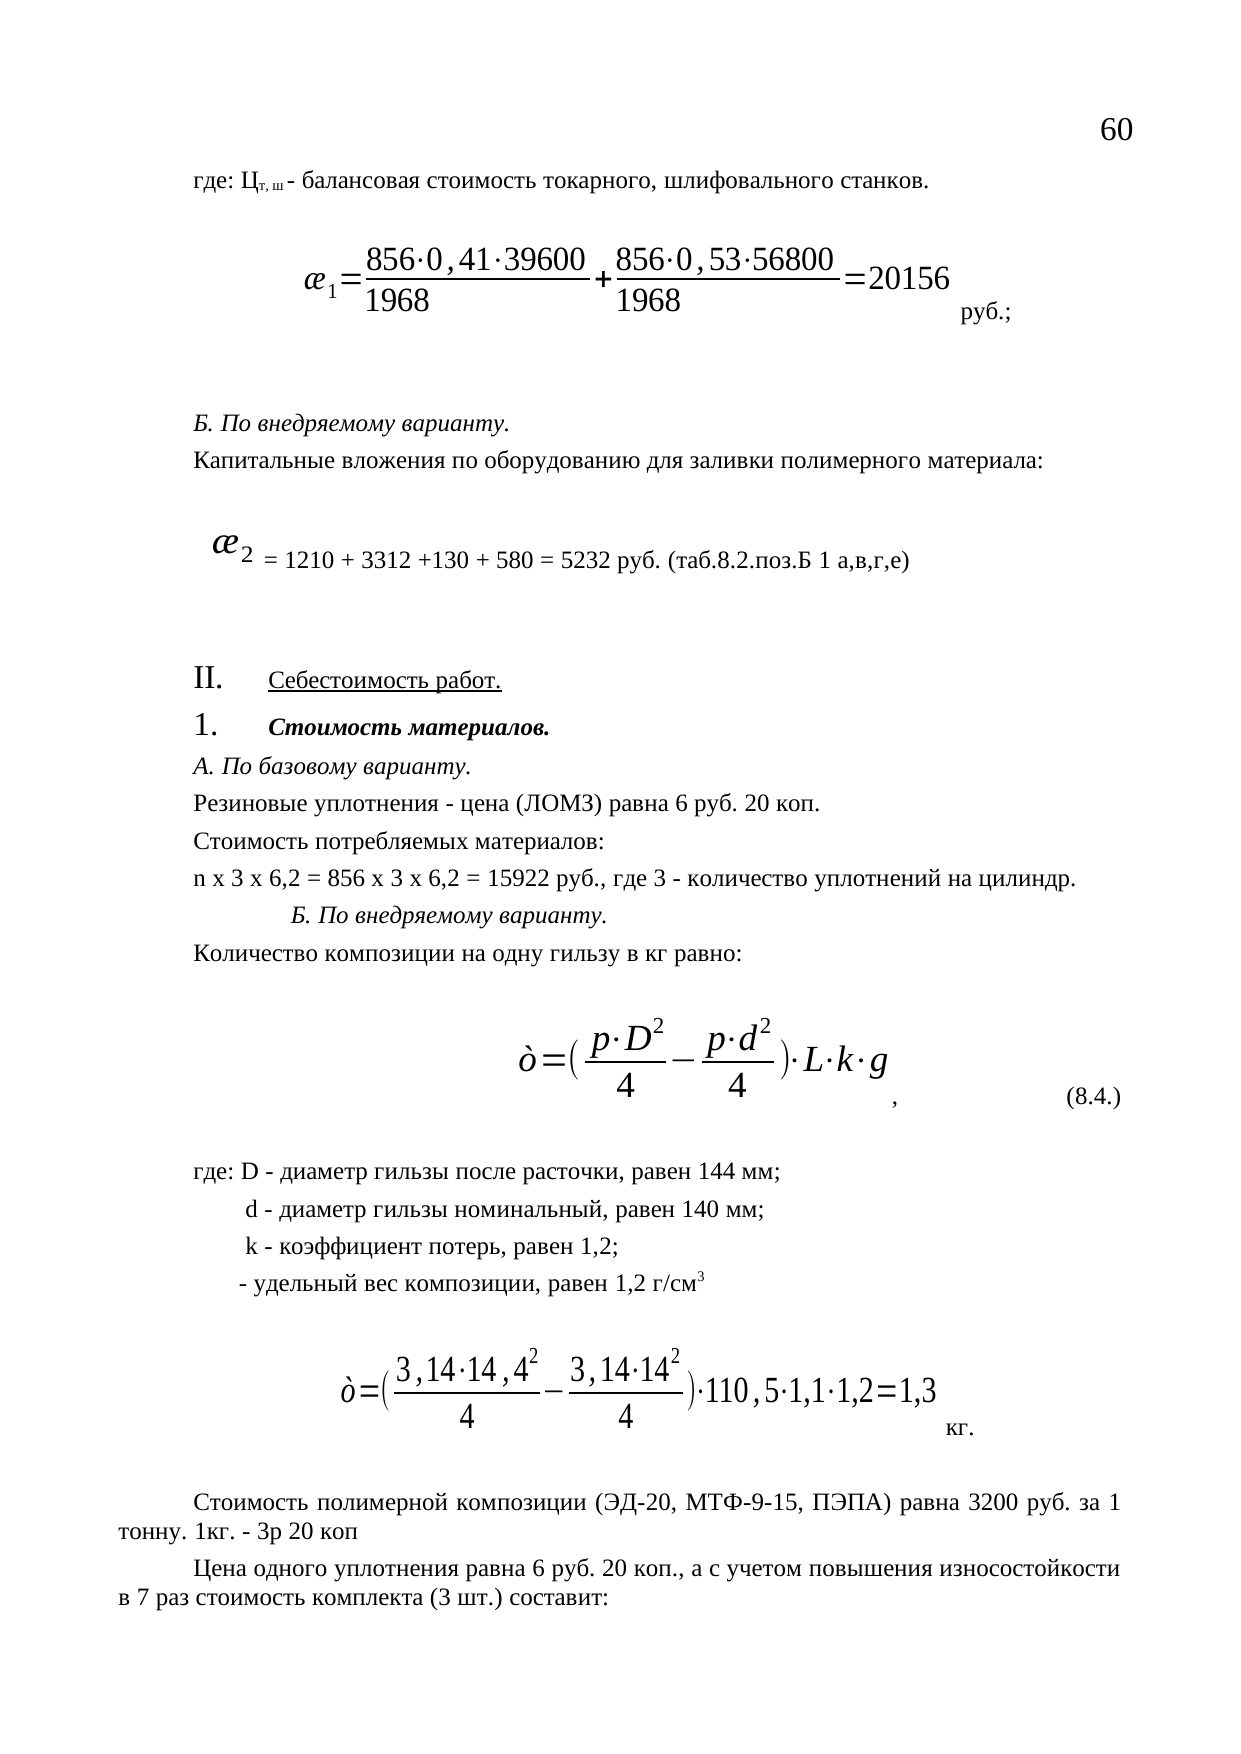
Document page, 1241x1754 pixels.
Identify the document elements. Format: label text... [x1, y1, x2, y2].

text Б. По внедряемому варианту. [118, 900, 1122, 929]
text Количество композиции на одну гильзу в кг равно: [118, 938, 1122, 967]
list Стоимость материалов. [118, 704, 1122, 742]
text А. По базовому варианту. [118, 751, 1122, 780]
text , (8.4.) [118, 1013, 1122, 1110]
text = 1210 + 3312 +130 + 580 = 5232 руб. (таб.8.2.поз.Б 1 а,в,г,е) [118, 520, 1122, 574]
text Цена одного уплотнения равна 6 руб. 20 коп., а с учетом повышения износостойкости в 7 раз стоимость комплекта (3 шт.) составит: [118, 1553, 1122, 1611]
text k - коэффициент потерь, равен 1,2; [118, 1231, 1122, 1260]
text Б. По внедряемому варианту. [118, 408, 1122, 437]
list Себестоимость работ. [118, 657, 1122, 696]
text где: Цт, ш - балансовая стоимость токарного, шлифовального станков. [118, 165, 1122, 194]
text Капитальные вложения по оборудованию для заливки полимерного материала: [118, 445, 1122, 474]
text n х 3 х 6,2 = 856 х 3 х 6,2 = 15922 руб., где 3 - количество уплотнений на цилиндр. [118, 863, 1122, 892]
text где: D - диаметр гильзы после расточки, равен 144 мм; [118, 1156, 1122, 1185]
text d - диаметр гильзы номинальный, равен 140 мм; [118, 1193, 1122, 1222]
text руб.; [118, 240, 1122, 325]
text Стоимость полимерной композиции (ЭД-20, МТФ-9-15, ПЭПА) равна 3200 руб. за 1 тонну. 1кг. - 3р 20 коп [118, 1486, 1122, 1544]
text - удельный вес композиции, равен 1,2 г/см3 [118, 1268, 1122, 1297]
text кг. [118, 1343, 1122, 1441]
text Резиновые уплотнения - цена (ЛОМЗ) равна 6 руб. 20 коп. [118, 788, 1122, 817]
text Стоимость потребляемых материалов: [118, 826, 1122, 855]
